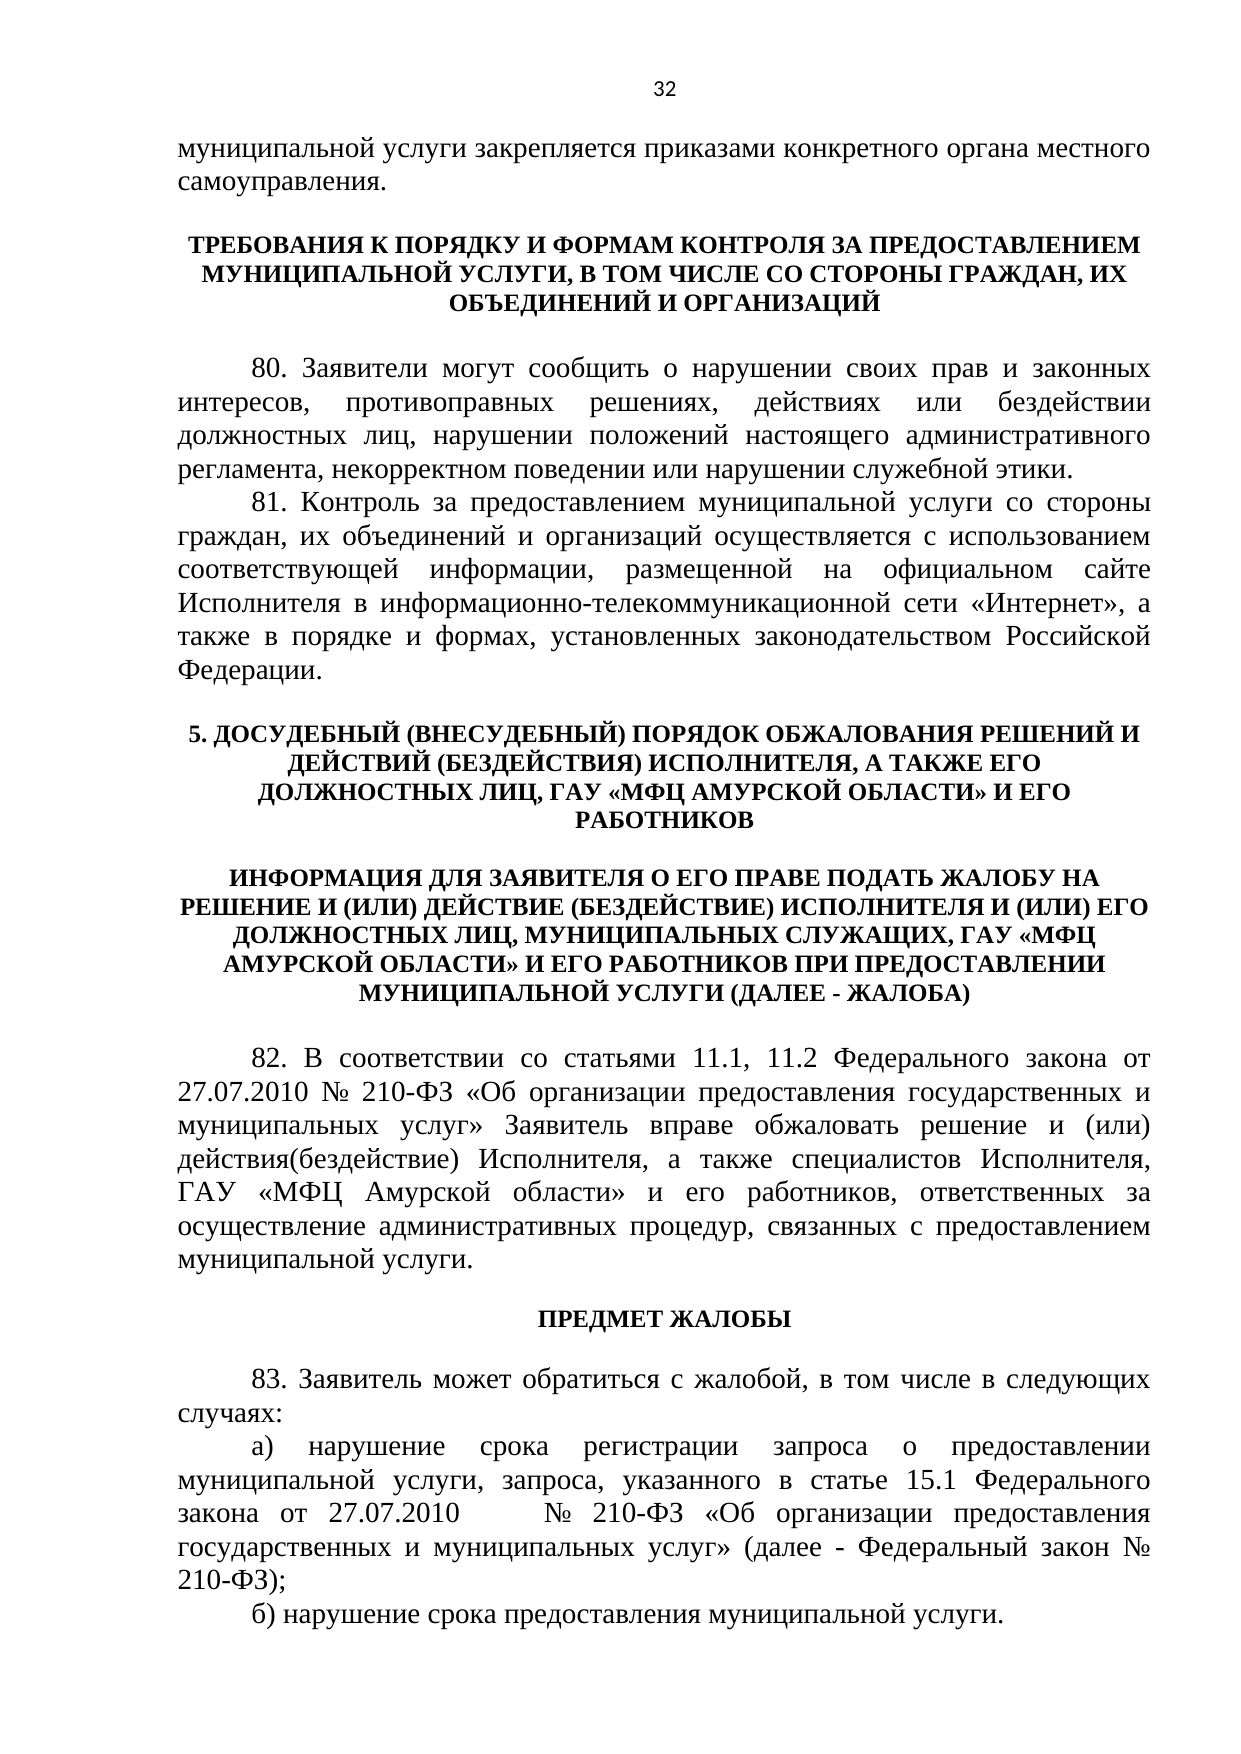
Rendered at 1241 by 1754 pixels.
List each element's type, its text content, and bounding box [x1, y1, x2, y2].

text ПРЕДМЕТ ЖАЛОБЫ [177, 1304, 1152, 1332]
text а) нарушение срока регистрации запроса о предоставлении муниципальной услуги, запроса, указанного в статье 15.1 Федерального закона от 27.07.2010 № 210-ФЗ «Об организации предоставления государственных и муниципальных услуг» (далее - Федеральный закон № 210-ФЗ); [177, 1428, 1152, 1596]
text 5. ДОСУДЕБНЫЙ (ВНЕСУДЕБНЫЙ) ПОРЯДОК ОБЖАЛОВАНИЯ РЕШЕНИЙ И ДЕЙСТВИЙ (БЕЗДЕЙСТВИЯ) ИСПОЛНИТЕЛЯ, А ТАКЖЕ ЕГО ДОЛЖНОСТНЫХ ЛИЦ, ГАУ «МФЦ АМУРСКОЙ ОБЛАСТИ» И ЕГО РАБОТНИКОВ [177, 719, 1152, 834]
text ИНФОРМАЦИЯ ДЛЯ ЗАЯВИТЕЛЯ О ЕГО ПРАВЕ ПОДАТЬ ЖАЛОБУ НА РЕШЕНИЕ И (ИЛИ) ДЕЙСТВИЕ (БЕЗДЕЙСТВИЕ) ИСПОЛНИТЕЛЯ И (ИЛИ) ЕГО ДОЛЖНОСТНЫХ ЛИЦ, МУНИЦИПАЛЬНЫХ СЛУЖАЩИХ, ГАУ «МФЦ АМУРСКОЙ ОБЛАСТИ» И ЕГО РАБОТНИКОВ ПРИ ПРЕДОСТАВЛЕНИИ МУНИЦИПАЛЬНОЙ УСЛУГИ (ДАЛЕЕ - ЖАЛОБА) [177, 863, 1152, 1007]
text 81. Контроль за предоставлением муниципальной услуги со стороны граждан, их объединений и организаций осуществляется с использованием соответствующей информации, размещенной на официальном сайте Исполнителя в информационно-телекоммуникационной сети «Интернет», а также в порядке и формах, установленных законодательством Российской Федерации. [177, 484, 1152, 686]
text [177, 130, 1152, 197]
text ТРЕБОВАНИЯ К ПОРЯДКУ И ФОРМАМ КОНТРОЛЯ ЗА ПРЕДОСТАВЛЕНИЕМ МУНИЦИПАЛЬНОЙ УСЛУГИ, В ТОМ ЧИСЛЕ СО СТОРОНЫ ГРАЖДАН, ИХ ОБЪЕДИНЕНИЙ И ОРГАНИЗАЦИЙ [177, 230, 1152, 317]
text 80. Заявители могут сообщить о нарушении своих прав и законных интересов, противоправных решениях, действиях или бездействии должностных лиц, нарушении положений настоящего административного регламента, некорректном поведении или нарушении служебной этики. [177, 350, 1152, 484]
text б) нарушение срока предоставления муниципальной услуги. [177, 1596, 1152, 1629]
text 82. В соответствии со статьями 11.1, 11.2 Федерального закона от 27.07.2010 № 210-ФЗ «Об организации предоставления государственных и муниципальных услуг» Заявитель вправе обжаловать решение и (или) действия(бездействие) Исполнителя, а также специалистов Исполнителя, ГАУ «МФЦ Амурской области» и его работников, ответственных за осуществление административных процедур, связанных с предоставлением муниципальной услуги. [177, 1040, 1152, 1275]
text 83. Заявитель может обратиться с жалобой, в том числе в следующих случаях: [177, 1361, 1152, 1428]
